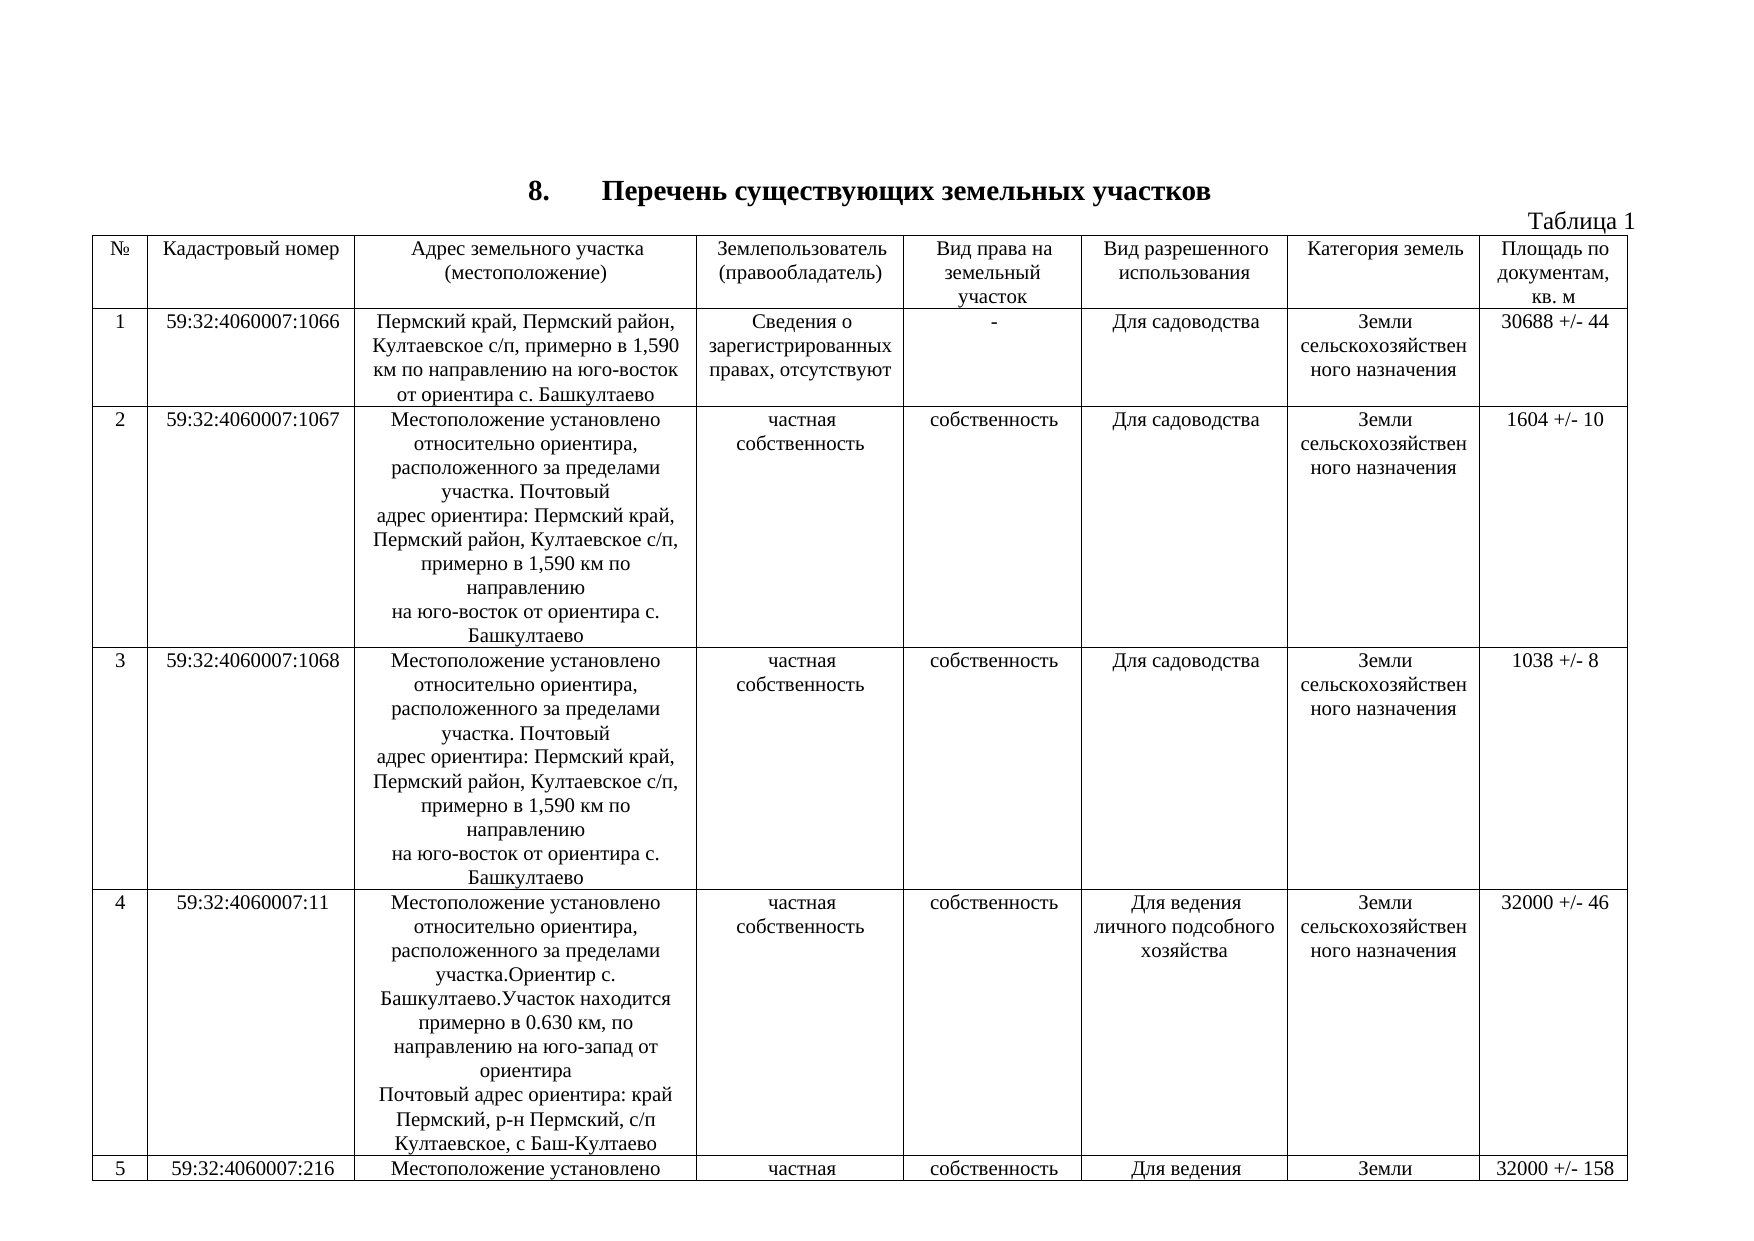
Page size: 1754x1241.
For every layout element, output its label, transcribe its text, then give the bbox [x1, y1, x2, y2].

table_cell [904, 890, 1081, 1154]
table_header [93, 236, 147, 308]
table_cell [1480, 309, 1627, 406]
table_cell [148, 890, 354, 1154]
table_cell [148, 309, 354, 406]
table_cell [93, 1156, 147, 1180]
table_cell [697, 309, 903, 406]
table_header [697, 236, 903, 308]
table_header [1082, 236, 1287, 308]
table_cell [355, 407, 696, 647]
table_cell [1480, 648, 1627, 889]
subtitle Перечень существующих земельных участков [103, 173, 1636, 206]
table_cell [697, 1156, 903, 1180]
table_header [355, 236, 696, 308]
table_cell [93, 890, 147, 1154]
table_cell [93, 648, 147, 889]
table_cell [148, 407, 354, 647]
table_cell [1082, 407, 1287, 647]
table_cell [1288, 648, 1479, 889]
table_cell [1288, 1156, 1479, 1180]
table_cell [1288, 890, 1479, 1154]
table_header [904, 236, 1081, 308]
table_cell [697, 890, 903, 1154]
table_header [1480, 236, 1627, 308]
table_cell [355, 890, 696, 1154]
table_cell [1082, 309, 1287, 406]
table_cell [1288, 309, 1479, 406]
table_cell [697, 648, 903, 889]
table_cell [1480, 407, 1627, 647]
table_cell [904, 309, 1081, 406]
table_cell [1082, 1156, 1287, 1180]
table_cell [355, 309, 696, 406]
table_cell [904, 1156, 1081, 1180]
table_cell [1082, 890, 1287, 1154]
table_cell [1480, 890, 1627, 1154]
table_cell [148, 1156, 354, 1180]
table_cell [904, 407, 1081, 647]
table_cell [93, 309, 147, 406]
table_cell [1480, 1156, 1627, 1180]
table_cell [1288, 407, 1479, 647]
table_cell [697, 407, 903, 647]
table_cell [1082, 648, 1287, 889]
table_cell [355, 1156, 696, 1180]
text Таблица 1 [103, 206, 1636, 235]
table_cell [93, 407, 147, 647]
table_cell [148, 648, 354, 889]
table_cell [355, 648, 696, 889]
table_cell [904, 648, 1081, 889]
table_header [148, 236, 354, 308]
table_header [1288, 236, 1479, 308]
